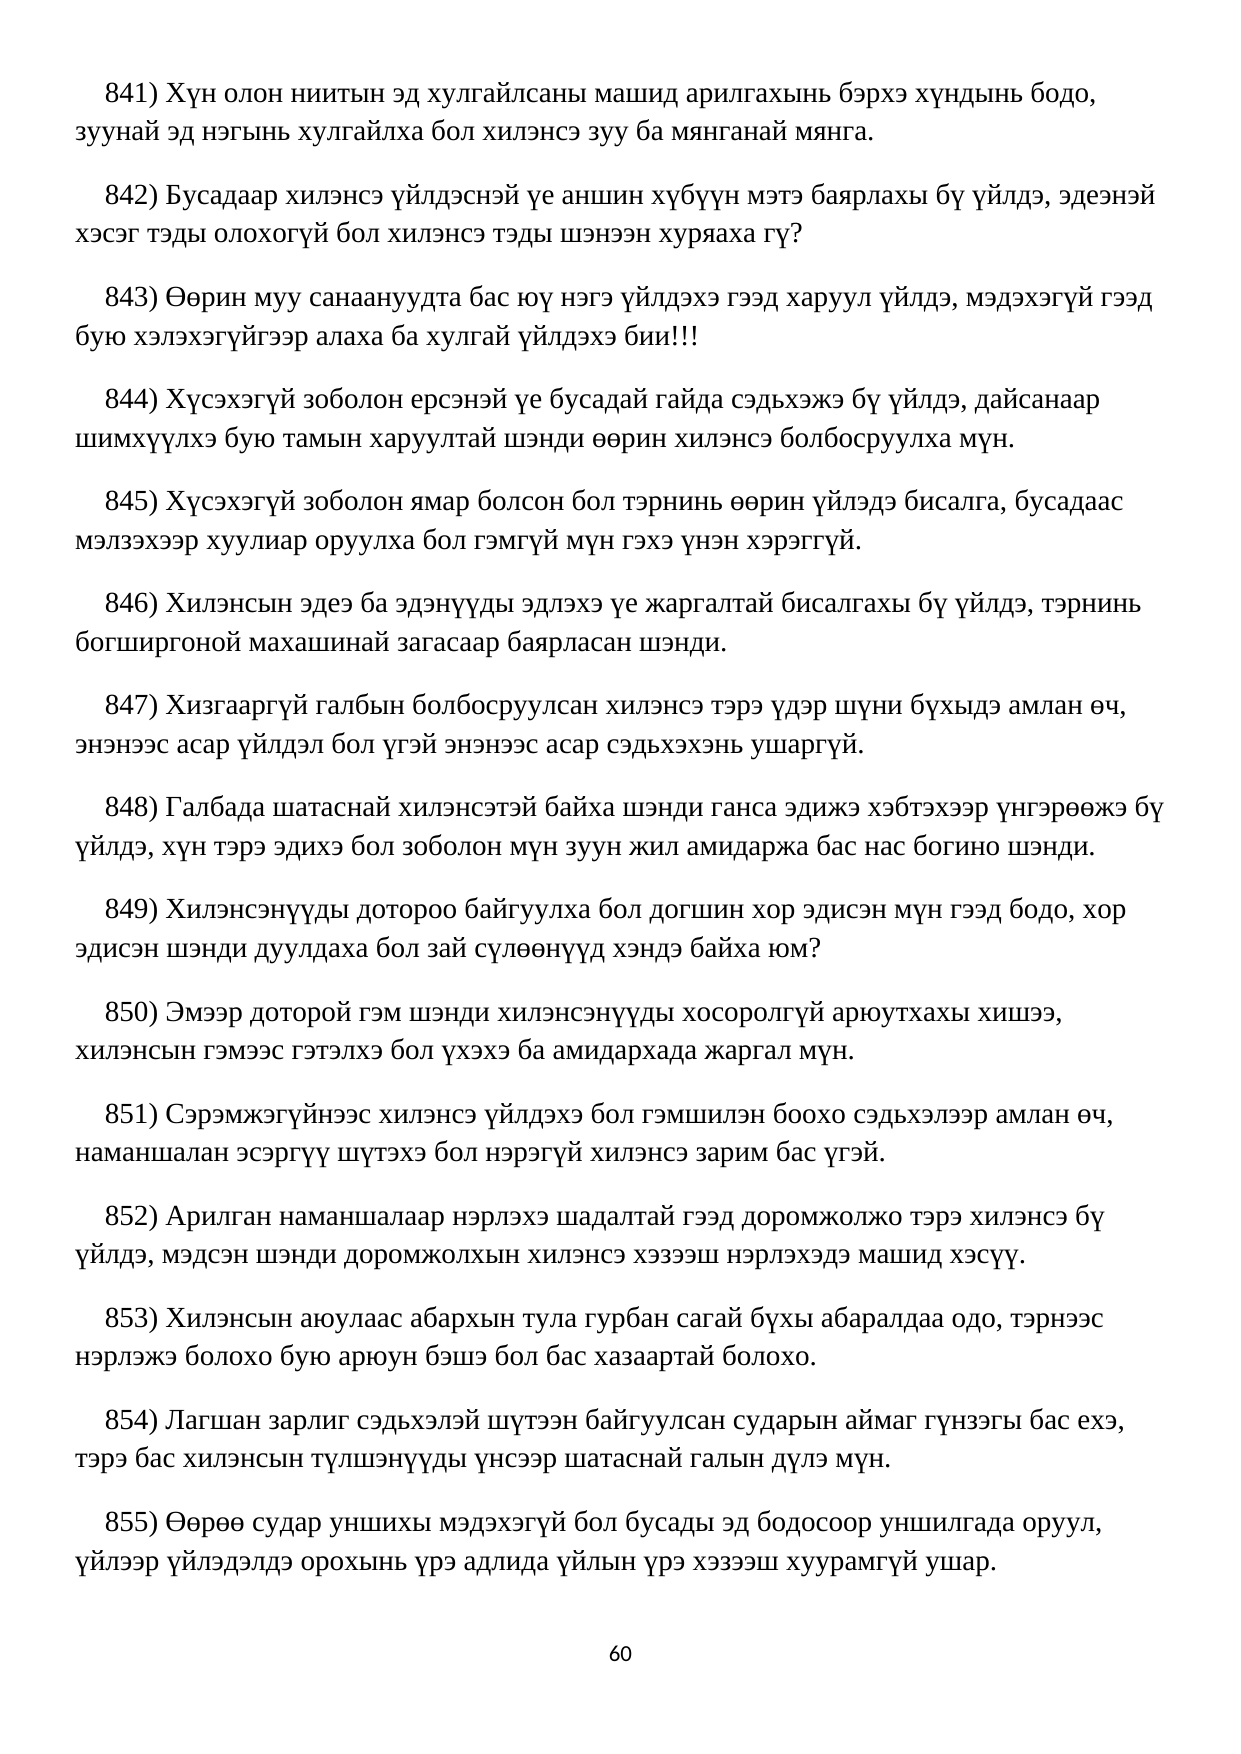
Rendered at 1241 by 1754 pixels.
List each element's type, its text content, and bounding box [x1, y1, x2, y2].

text 851) Сэрэмжэгүйнээс хилэнсэ үйлдэхэ бол гэмшилэн боохо сэдьхэлээр амлан өч, наманшалан эсэргүү шүтэхэ бол нэрэгүй хилэнсэ зарим бас үгэй. [75, 1096, 1165, 1168]
text 841) Хүн олон ниитын эд хулгайлсаны машид арилгахынь бэрхэ хүндынь бодо, зуунай эд нэгынь хулгайлха бол хилэнсэ зуу ба мянганай мянга. [75, 75, 1165, 147]
text 854) Лагшан зарлиг сэдьхэлэй шүтээн байгуулсан сударын аймаг гүнзэгы бас ехэ, тэрэ бас хилэнсын түлшэнүүды үнсээр шатаснай галын дүлэ мүн. [75, 1402, 1165, 1474]
text 845) Хүсэхэгүй зоболон ямар болсон бол тэрнинь өөрин үйлэдэ бисалга, бусадаас мэлзэхээр хуулиар оруулха бол гэмгүй мүн гэхэ үнэн хэрэггүй. [75, 483, 1165, 555]
text 847) Хизгааргүй галбын болбосруулсан хилэнсэ тэрэ үдэр шүни бүхыдэ амлан өч, энэнээс асар үйлдэл бол үгэй энэнээс асар сэдьхэхэнь ушаргүй. [75, 687, 1165, 759]
text 849) Хилэнсэнүүды дотороо байгуулха бол догшин хор эдисэн мүн гээд бодо, хор эдисэн шэнди дуулдаха бол зай сүлөөнүүд хэндэ байха юм? [75, 892, 1165, 964]
text 846) Хилэнсын эдеэ ба эдэнүүды эдлэхэ үе жаргалтай бисалгахы бү үйлдэ, тэрнинь богширгоной махашинай загасаар баярласан шэнди. [75, 585, 1165, 657]
text 848) Галбада шатаснай хилэнсэтэй байха шэнди ганса эдижэ хэбтэхээр үнгэрөөжэ бү үйлдэ, хүн тэрэ эдихэ бол зоболон мүн зуун жил амидаржа бас нас богино шэнди. [75, 789, 1165, 862]
text 853) Хилэнсын аюулаас абархын тула гурбан сагай бүхы абаралдаа одо, тэрнээс нэрлэжэ болохо бую арюун бэшэ бол бас хазаартай болохо. [75, 1300, 1165, 1372]
text 852) Арилган наманшалаар нэрлэхэ шадалтай гээд доромжолжо тэрэ хилэнсэ бү үйлдэ, мэдсэн шэнди доромжолхын хилэнсэ хэзээш нэрлэхэдэ машид хэсүү. [75, 1198, 1165, 1270]
text 855) Өөрөө судар уншихы мэдэхэгүй бол бусады эд бодосоор уншилгада оруул, үйлээр үйлэдэлдэ орохынь үрэ адлида үйлын үрэ хэзээш хуурамгүй ушар. [75, 1504, 1165, 1576]
text 850) Эмээр доторой гэм шэнди хилэнсэнүүды хосоролгүй арюутхахы хишээ, хилэнсын гэмээс гэтэлхэ бол үхэхэ ба амидархада жаргал мүн. [75, 994, 1165, 1066]
text 843) Өөрин муу санаануудта бас юү нэгэ үйлдэхэ гээд харуул үйлдэ, мэдэхэгүй гээд бую хэлэхэгүйгээр алаха ба хулгай үйлдэхэ бии!!! [75, 279, 1165, 351]
text 842) Бусадаар хилэнсэ үйлдэснэй үе аншин хүбүүн мэтэ баярлахы бү үйлдэ, эдеэнэй хэсэг тэды олохогүй бол хилэнсэ тэды шэнээн хуряаха гү? [75, 177, 1165, 249]
text 844) Хүсэхэгүй зоболон ерсэнэй үе бусадай гайда сэдьхэжэ бү үйлдэ, дайсанаар шимхүүлхэ бую тамын харуултай шэнди өөрин хилэнсэ болбосруулха мүн. [75, 381, 1165, 453]
